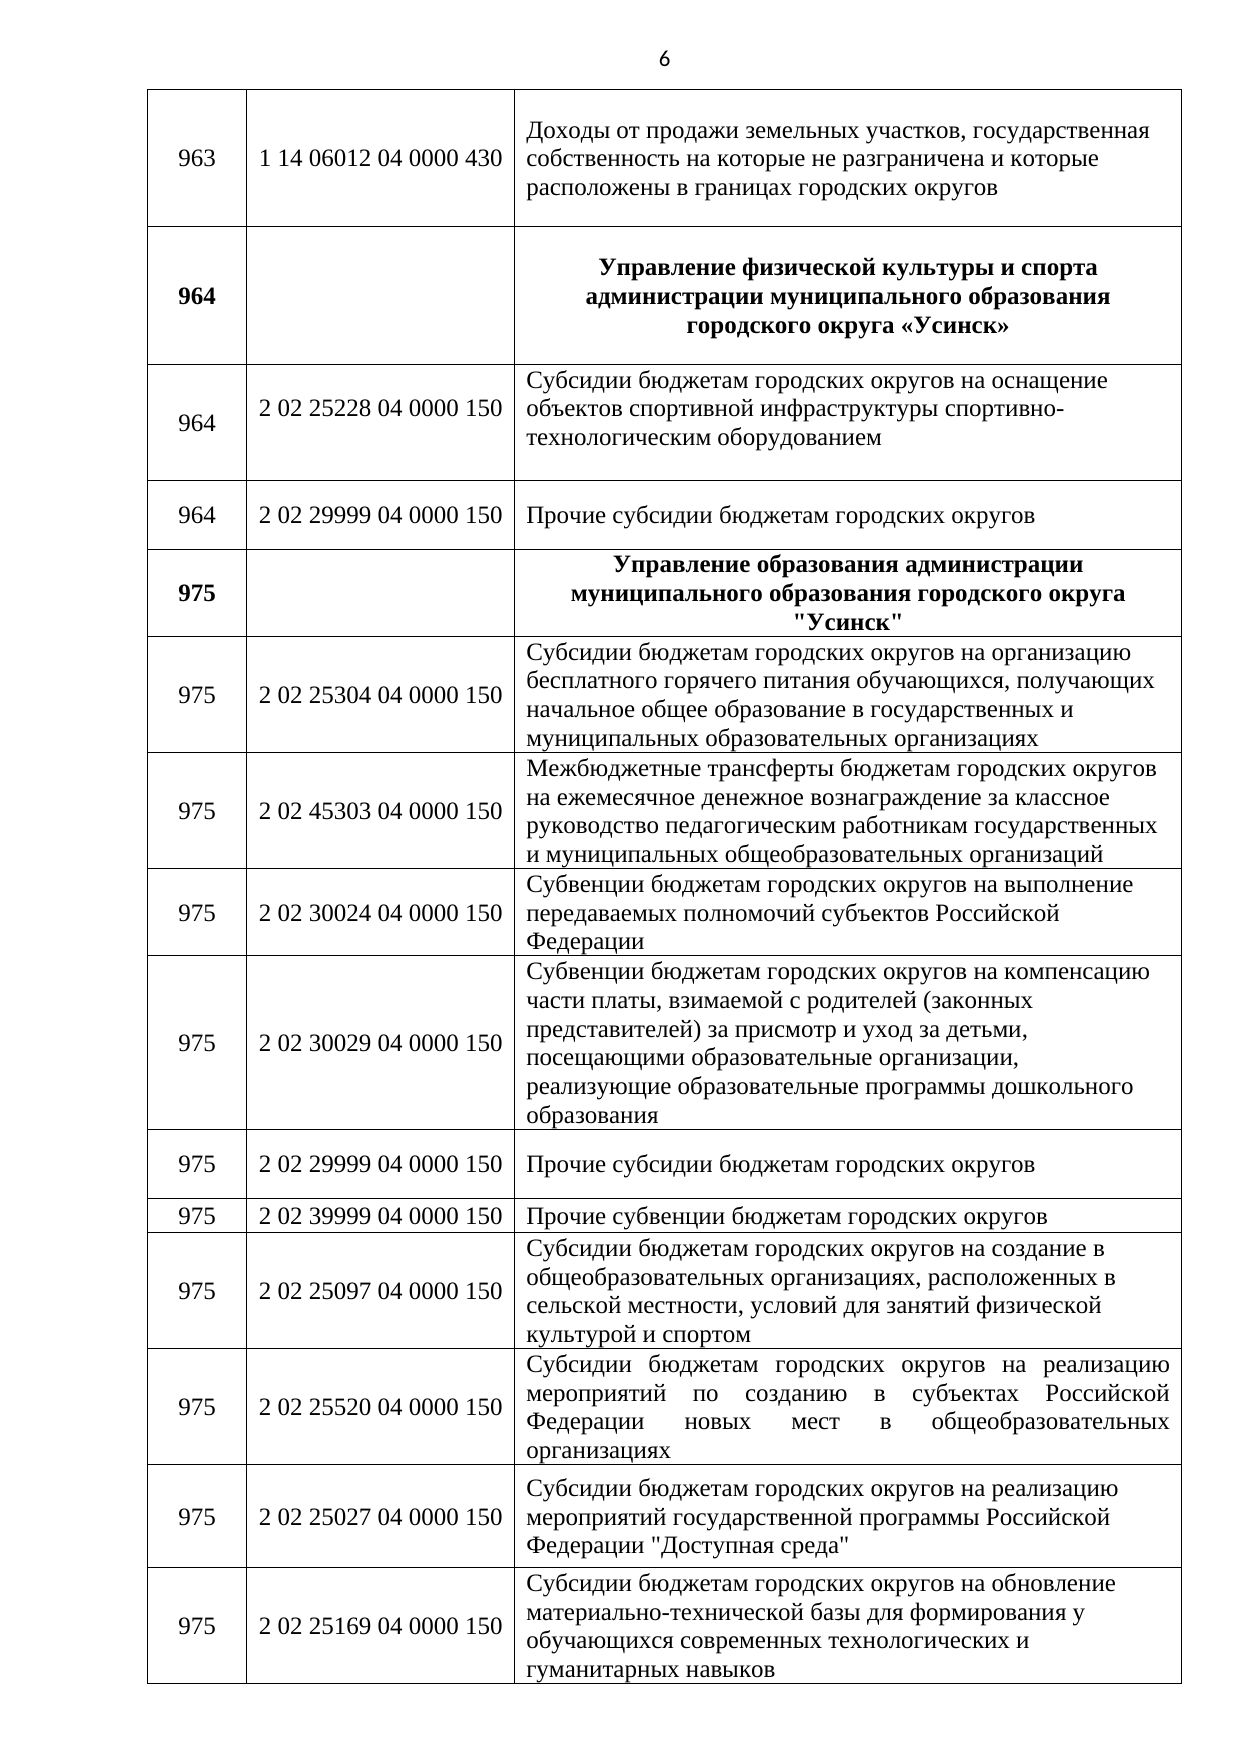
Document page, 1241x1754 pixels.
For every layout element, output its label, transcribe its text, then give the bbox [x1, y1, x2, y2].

table_cell 2 02 25304 04 0000 150 [247, 637, 514, 752]
table_cell 975 [148, 1568, 246, 1683]
table_cell 2 02 25228 04 0000 150 [247, 365, 514, 480]
table_cell 975 [148, 1233, 246, 1348]
table_cell 2 02 30024 04 0000 150 [247, 869, 514, 955]
table_cell Субвенции бюджетам городских округов на компенсацию части платы, взимаемой с родителей (законных представителей) за присмотр и уход за детьми, посещающими образовательные организации, реализующие образовательные программы дошкольного образования [515, 956, 1181, 1129]
table_cell 964 [148, 227, 246, 364]
table_cell Управление физической культуры и спорта администрации муниципального образования городского округа «Усинск» [515, 227, 1181, 364]
table_cell Субсидии бюджетам городских округов на реализацию мероприятий по созданию в субъектах Российской Федерации новых мест в общеобразовательных организациях [515, 1349, 1181, 1464]
table_cell 2 02 25169 04 0000 150 [247, 1568, 514, 1683]
table_cell 1 14 06012 04 0000 430 [247, 90, 514, 226]
table_cell Субсидии бюджетам городских округов на создание в общеобразовательных организациях, расположенных в сельской местности, условий для занятий физической культурой и спортом [515, 1233, 1181, 1348]
table_cell 2 02 29999 04 0000 150 [247, 481, 514, 548]
table_cell 975 [148, 1349, 246, 1464]
table_cell 975 [148, 1199, 246, 1232]
table_cell 2 02 25027 04 0000 150 [247, 1465, 514, 1567]
table_cell Субсидии бюджетам городских округов на оснащение объектов спортивной инфраструктуры спортивно-технологическим оборудованием [515, 365, 1181, 480]
table_cell Управление образования администрации муниципального образования городского округа "Усинск" [515, 550, 1181, 636]
table_cell Прочие субсидии бюджетам городских округов [515, 1130, 1181, 1197]
table_cell Прочие субсидии бюджетам городских округов [515, 481, 1181, 548]
table_cell 975 [148, 637, 246, 752]
table_cell 2 02 25097 04 0000 150 [247, 1233, 514, 1348]
table_cell 975 [148, 550, 246, 636]
table_cell 963 [148, 90, 246, 226]
table_cell 964 [148, 481, 246, 548]
table_cell Субсидии бюджетам городских округов на обновление материально-технической базы для формирования у обучающихся современных технологических и гуманитарных навыков [515, 1568, 1181, 1683]
table_cell Субсидии бюджетам городских округов на реализацию мероприятий государственной программы Российской Федерации "Доступная среда" [515, 1465, 1181, 1567]
table_cell 975 [148, 753, 246, 868]
table_cell 975 [148, 869, 246, 955]
table_cell Межбюджетные трансферты бюджетам городских округов на ежемесячное денежное вознаграждение за классное руководство педагогическим работникам государственных и муниципальных общеобразовательных организаций [515, 753, 1181, 868]
table_cell Доходы от продажи земельных участков, государственная собственность на которые не разграничена и которые расположены в границах городских округов [515, 90, 1181, 226]
table_cell 2 02 25520 04 0000 150 [247, 1349, 514, 1464]
table_cell Субсидии бюджетам городских округов на организацию бесплатного горячего питания обучающихся, получающих начальное общее образование в государственных и муниципальных образовательных организациях [515, 637, 1181, 752]
table_cell 2 02 30029 04 0000 150 [247, 956, 514, 1129]
table_cell [247, 550, 514, 636]
table_cell 964 [148, 365, 246, 480]
table_cell 2 02 39999 04 0000 150 [247, 1199, 514, 1232]
table_cell 975 [148, 1465, 246, 1567]
table_cell [247, 227, 514, 364]
table_cell Прочие субвенции бюджетам городских округов [515, 1199, 1181, 1232]
table_cell 975 [148, 1130, 246, 1197]
table_cell 975 [148, 956, 246, 1129]
table_cell 2 02 45303 04 0000 150 [247, 753, 514, 868]
table_cell 2 02 29999 04 0000 150 [247, 1130, 514, 1197]
table_cell Субвенции бюджетам городских округов на выполнение передаваемых полномочий субъектов Российской Федерации [515, 869, 1181, 955]
